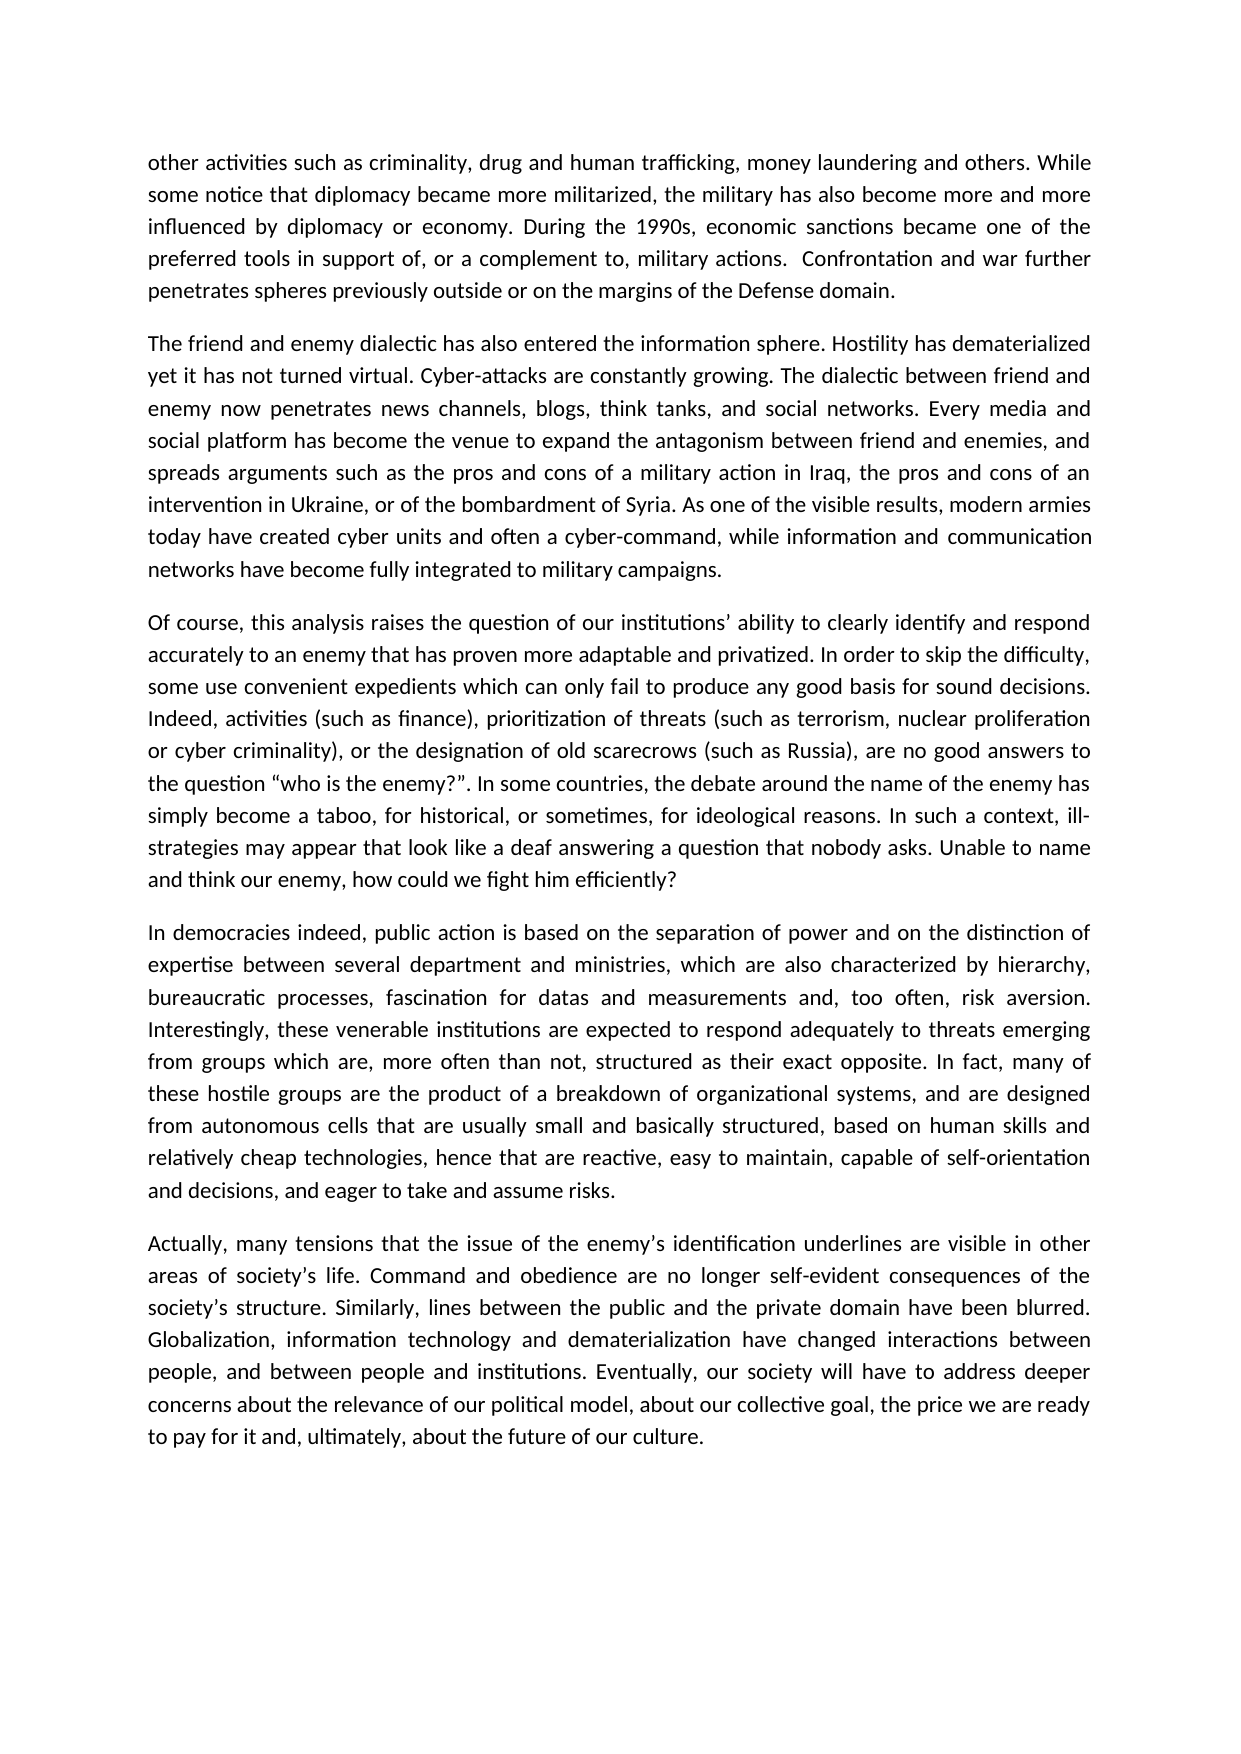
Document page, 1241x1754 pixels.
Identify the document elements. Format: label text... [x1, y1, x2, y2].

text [148, 148, 1093, 304]
text The friend and enemy dialectic has also entered the information sphere. Hostility has dematerialized yet it has not turned virtual. Cyber-attacks are constantly growing. The dialectic between friend and enemy now penetrates news channels, blogs, think tanks, and social networks. Every media and social platform has become the venue to expand the antagonism between friend and enemies, and spreads arguments such as the pros and cons of a military action in Iraq, the pros and cons of an intervention in Ukraine, or of the bombardment of Syria. As one of the visible results, modern armies today have created cyber units and often a cyber-command, while information and communication networks have become fully integrated to military campaigns. [148, 329, 1093, 583]
text In democracies indeed, public action is based on the separation of power and on the distinction of expertise between several department and ministries, which are also characterized by hierarchy, bureaucratic processes, fascination for datas and measurements and, too often, risk aversion. Interestingly, these venerable institutions are expected to respond adequately to threats emerging from groups which are, more often than not, structured as their exact opposite. In fact, many of these hostile groups are the product of a breakdown of organizational systems, and are designed from autonomous cells that are usually small and basically structured, based on human skills and relatively cheap technologies, hence that are reactive, easy to maintain, capable of self-orientation and decisions, and eager to take and assume risks. [148, 918, 1093, 1204]
text Actually, many tensions that the issue of the enemy’s identification underlines are visible in other areas of society’s life. Command and obedience are no longer self-evident consequences of the society’s structure. Similarly, lines between the public and the private domain have been blurred. Globalization, information technology and dematerialization have changed interactions between people, and between people and institutions. Eventually, our society will have to address deeper concerns about the relevance of our political model, about our collective goal, the price we are ready to pay for it and, ultimately, about the future of our culture. [148, 1229, 1093, 1450]
text Of course, this analysis raises the question of our institutions’ ability to clearly identify and respond accurately to an enemy that has proven more adaptable and privatized. In order to skip the difficulty, some use convenient expedients which can only fail to produce any good basis for sound decisions. Indeed, activities (such as finance), prioritization of threats (such as terrorism, nuclear proliferation or cyber criminality), or the designation of old scarecrows (such as Russia), are no good answers to the question “who is the enemy?”. In some countries, the debate around the name of the enemy has simply become a taboo, for historical, or sometimes, for ideological reasons. In such a context, ill-strategies may appear that look like a deaf answering a question that nobody asks. Unable to name and think our enemy, how could we fight him efficiently? [148, 608, 1093, 893]
